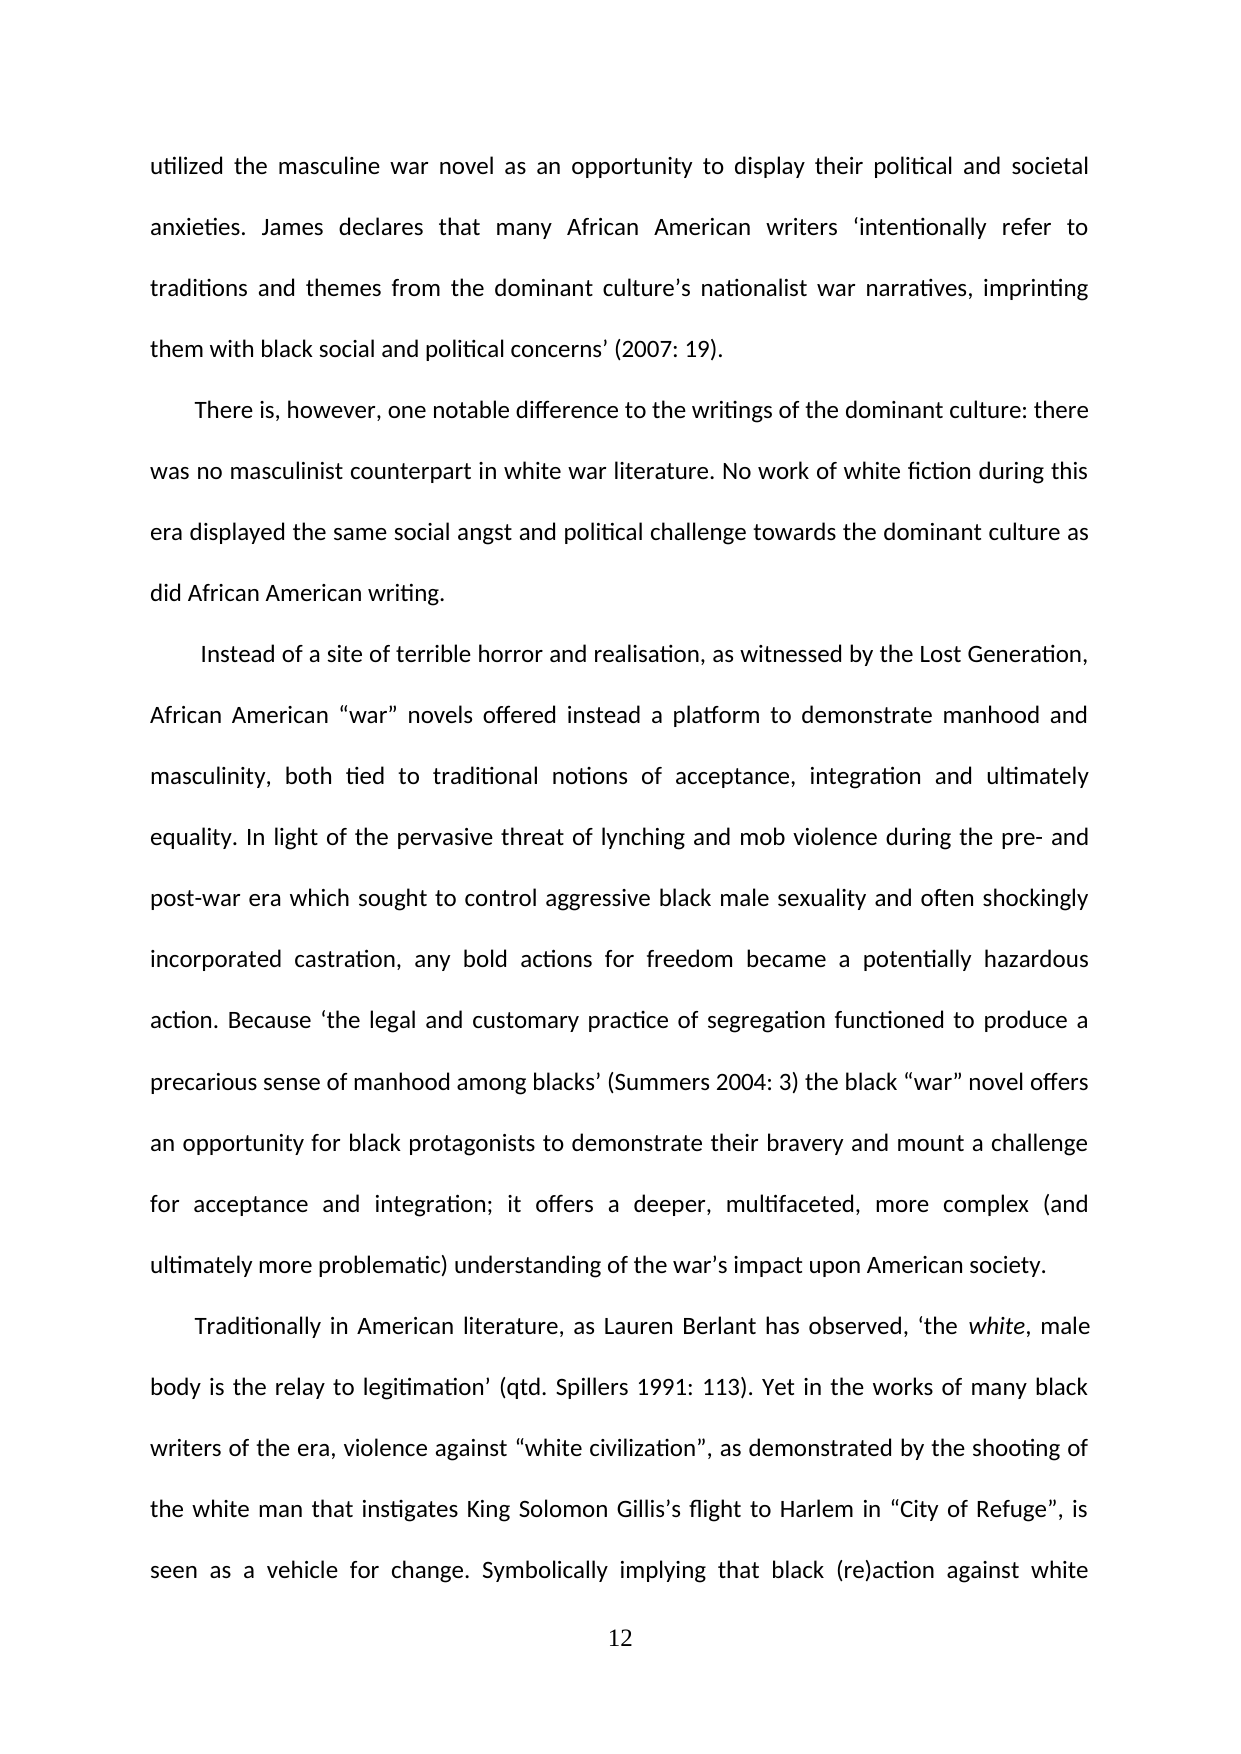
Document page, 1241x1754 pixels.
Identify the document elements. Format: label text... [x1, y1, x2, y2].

text There is, however, one notable difference to the writings of the dominant culture: there was no masculinist counterpart in white war literature. No work of white fiction during this era displayed the same social angst and political challenge towards the dominant culture as did African American writing. [150, 394, 1090, 608]
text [150, 1310, 1090, 1584]
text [150, 150, 1090, 364]
text Instead of a site of terrible horror and realisation, as witnessed by the Lost Generation, African American “war” novels offered instead a platform to demonstrate manhood and masculinity, both tied to traditional notions of acceptance, integration and ultimately equality. In light of the pervasive threat of lynching and mob violence during the pre- and post-war era which sought to control aggressive black male sexuality and often shockingly incorporated castration, any bold actions for freedom became a potentially hazardous action. Because ‘the legal and customary practice of segregation functioned to produce a precarious sense of manhood among blacks’ (Summers 2004: 3) the black “war” novel offers an opportunity for black protagonists to demonstrate their bravery and mount a challenge for acceptance and integration; it offers a deeper, multifaceted, more complex (and ultimately more problematic) understanding of the war’s impact upon American society. [150, 638, 1090, 1279]
